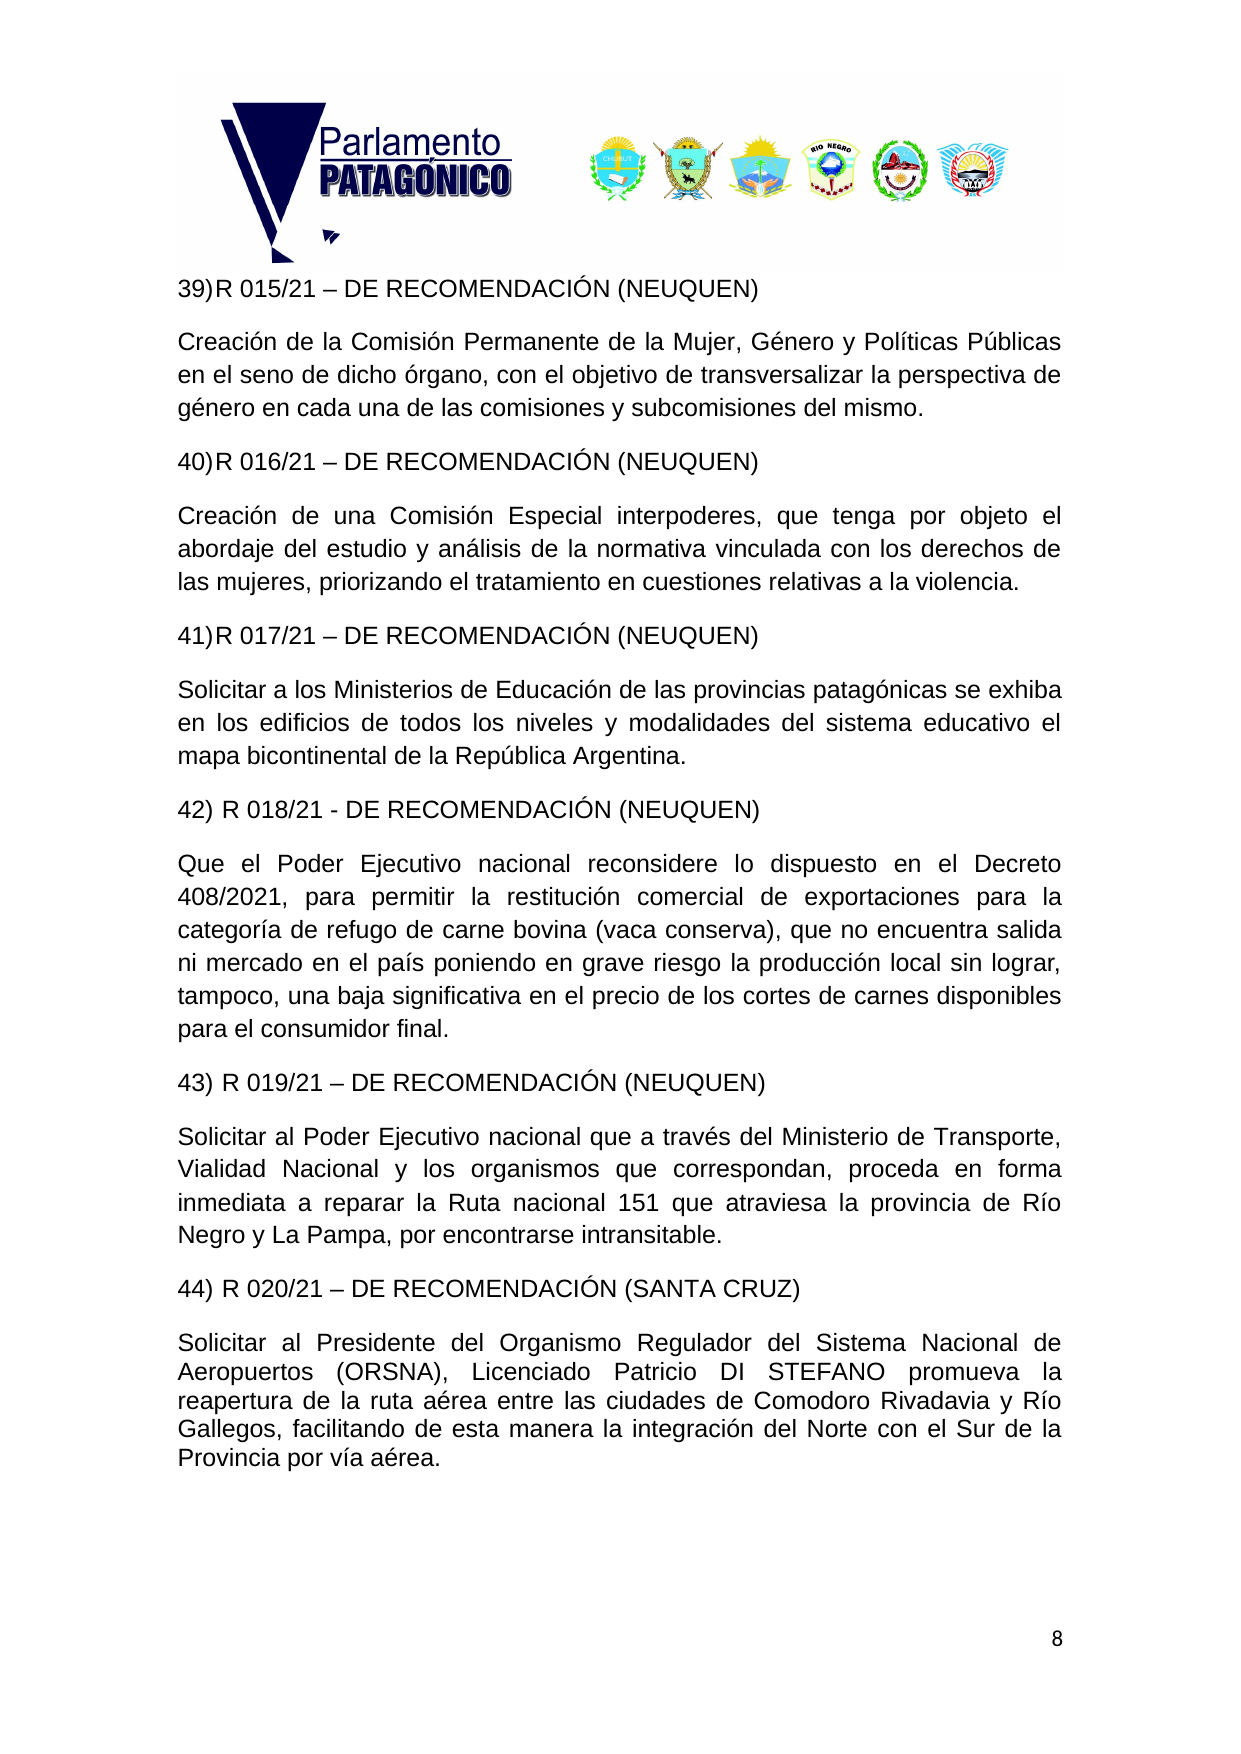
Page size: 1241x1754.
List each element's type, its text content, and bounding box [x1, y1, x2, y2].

text Que el Poder Ejecutivo nacional reconsidere lo dispuesto en el Decreto 408/2021, para permitir la restitución comercial de exportaciones para la categoría de refugo de carne bovina (vaca conserva), que no encuentra salida ni mercado en el país poniendo en grave riesgo la producción local sin lograr, tampoco, una baja significativa en el precio de los cortes de carnes disponibles para el consumidor final. [177, 849, 1063, 1042]
text Creación de una Comisión Especial interpoderes, que tenga por objeto el abordaje del estudio y análisis de la normativa vinculada con los derechos de las mujeres, priorizando el tratamiento en cuestiones relativas a la violencia. [177, 501, 1063, 596]
text Creación de la Comisión Permanente de la Mujer, Género y Políticas Públicas en el seno de dicho órgano, con el objetivo de transversalizar la perspectiva de género en cada una de las comisiones y subcomisiones del mismo. [177, 327, 1063, 422]
list R 020/21 – DE RECOMENDACIÓN (SANTA CRUZ) [177, 1274, 1063, 1303]
text Solicitar a los Ministerios de Educación de las provincias patagónicas se exhiba en los edificios de todos los niveles y modalidades del sistema educativo el mapa bicontinental de la República Argentina. [177, 675, 1063, 770]
picture [177, 73, 1063, 274]
list R 019/21 – DE RECOMENDACIÓN (NEUQUEN) [177, 1068, 1063, 1096]
list R 015/21 – DE RECOMENDACIÓN (NEUQUEN) [177, 274, 1063, 302]
text Solicitar al Poder Ejecutivo nacional que a través del Ministerio de Transporte, Vialidad Nacional y los organismos que correspondan, proceda en forma inmediata a reparar la Ruta nacional 151 que atraviesa la provincia de Río Negro y La Pampa, por encontrarse intransitable. [177, 1121, 1063, 1249]
list R 016/21 – DE RECOMENDACIÓN (NEUQUEN) [177, 447, 1063, 476]
text Solicitar al Presidente del Organismo Regulador del Sistema Nacional de Aeropuertos (ORSNA), Licenciado Patricio DI STEFANO promueva la reapertura de la ruta aérea entre las ciudades de Comodoro Rivadavia y Río Gallegos, facilitando de esta manera la integración del Norte con el Sur de la Provincia por vía aérea. [177, 1328, 1063, 1472]
list R 017/21 – DE RECOMENDACIÓN (NEUQUEN) [177, 621, 1063, 650]
list R 018/21 - DE RECOMENDACIÓN (NEUQUEN) [177, 795, 1063, 823]
